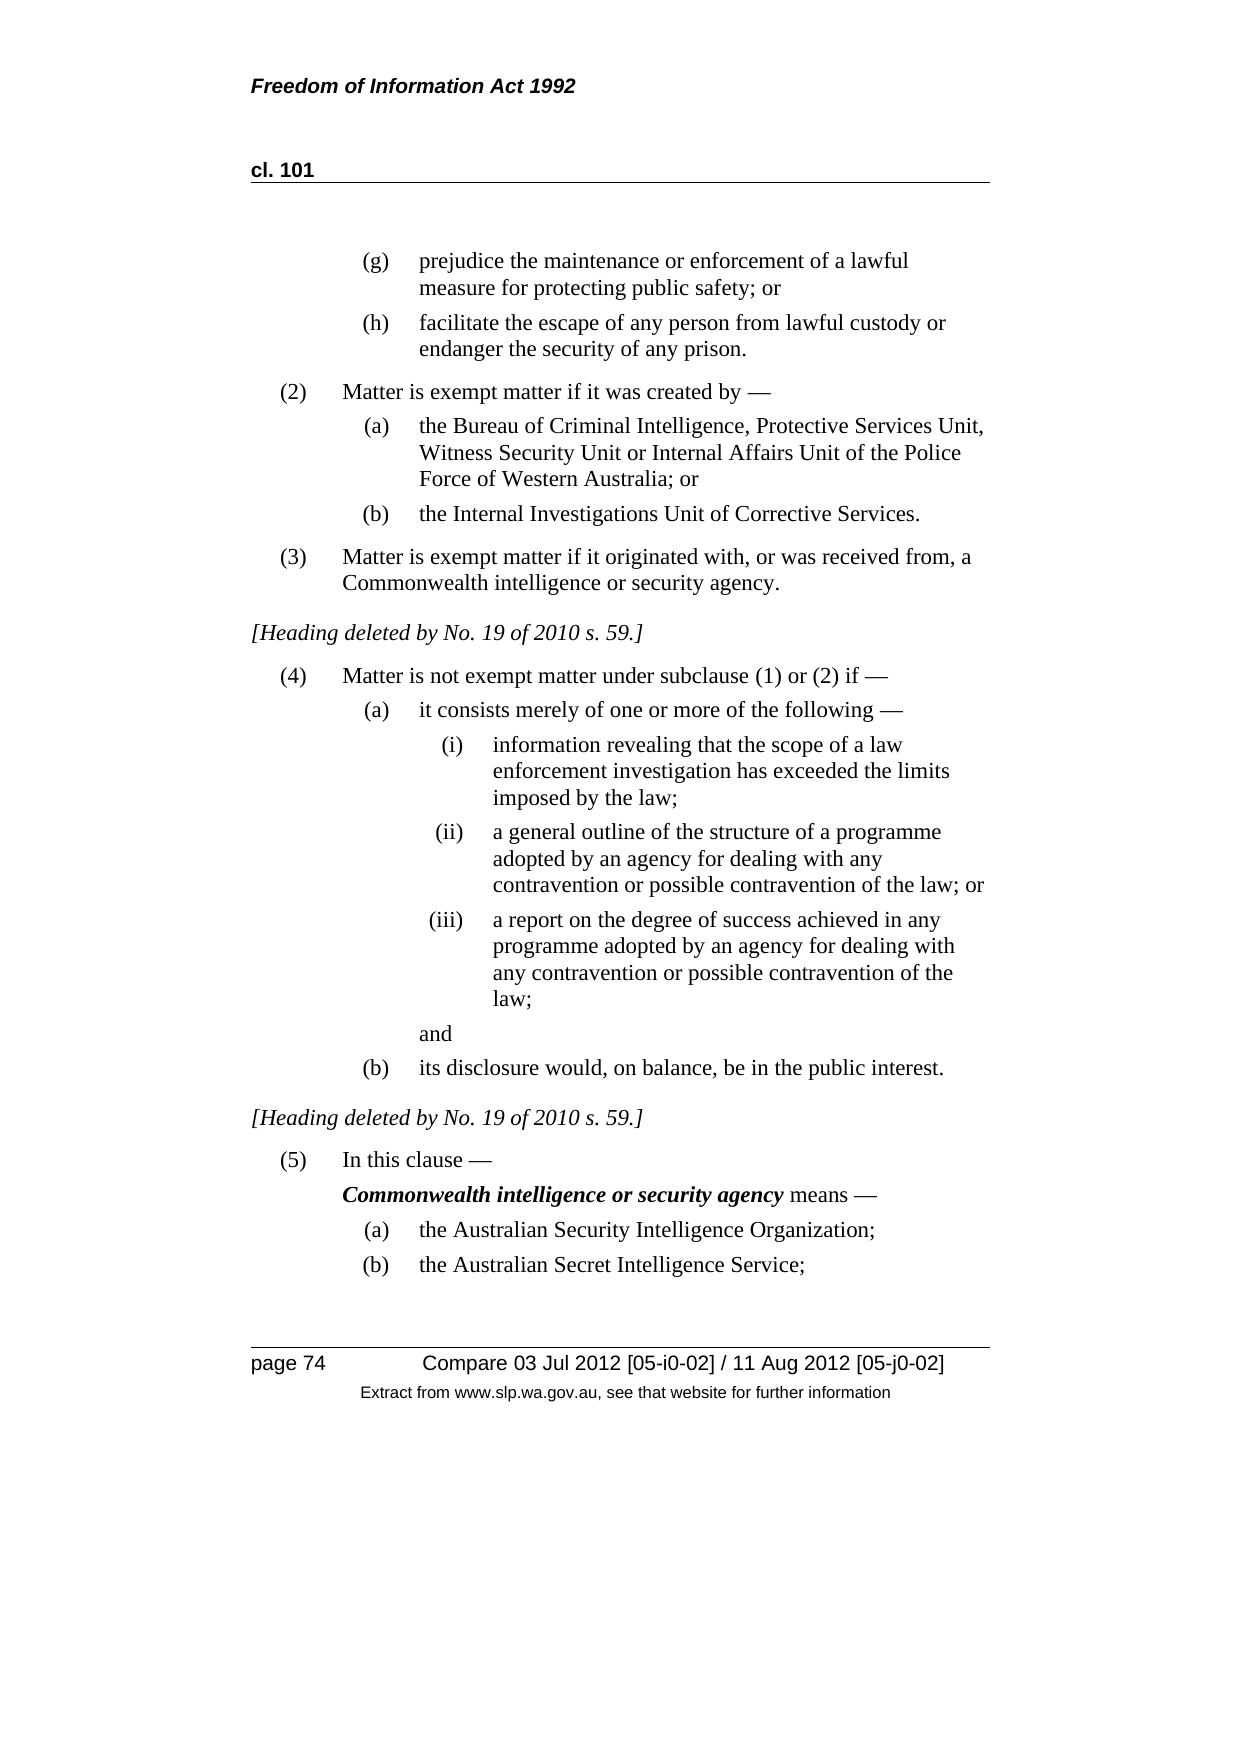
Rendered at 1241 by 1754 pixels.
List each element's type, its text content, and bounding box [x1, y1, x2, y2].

text (5) In this clause — [251, 1147, 990, 1173]
text (a) the Bureau of Criminal Intelligence, Protective Services Unit, Witness Security Unit or Internal Affairs Unit of the Police Force of ; or [251, 413, 990, 492]
text Commonwealth intelligence or security agency means — [251, 1181, 990, 1208]
text (iii) a report on the degree of success achieved in any programme adopted by an agency for dealing with any contravention or possible contravention of the law; [251, 906, 990, 1011]
text [Heading deleted by No. 19 of 2010 s. 59.] [251, 619, 990, 645]
text (a) it consists merely of one or more of the following — [251, 696, 990, 723]
text (a) the Australian Security Intelligence Organization; [251, 1216, 990, 1242]
text (3) Matter is exempt matter if it originated with, or was received from, a Commonwealth intelligence or security agency. [251, 543, 990, 596]
text [Heading deleted by No. 19 of 2010 s. 59.] [251, 1103, 990, 1130]
text (4) Matter is not exempt matter under subclause (1) or (2) if — [251, 662, 990, 688]
text (b) the Australian Secret Intelligence Service; [251, 1251, 990, 1277]
text and [251, 1019, 990, 1046]
text (b) the Internal Investigations Unit of Corrective Services. [251, 500, 990, 526]
text (i) information revealing that the scope of a law enforcement investigation has exceeded the limits imposed by the law; [251, 731, 990, 810]
text (b) its disclosure would, on balance, be in the public interest. [251, 1054, 990, 1081]
text (ii) a general outline of the structure of a programme adopted by an agency for dealing with any contravention or possible contravention of the law; or [251, 818, 990, 897]
text (h) facilitate the escape of any person from lawful custody or endanger the security of any prison. [251, 308, 990, 361]
text (2) Matter is exempt matter if it was created by — [251, 378, 990, 404]
text (g) prejudice the maintenance or enforcement of a lawful measure for protecting public safety; or [251, 247, 990, 300]
